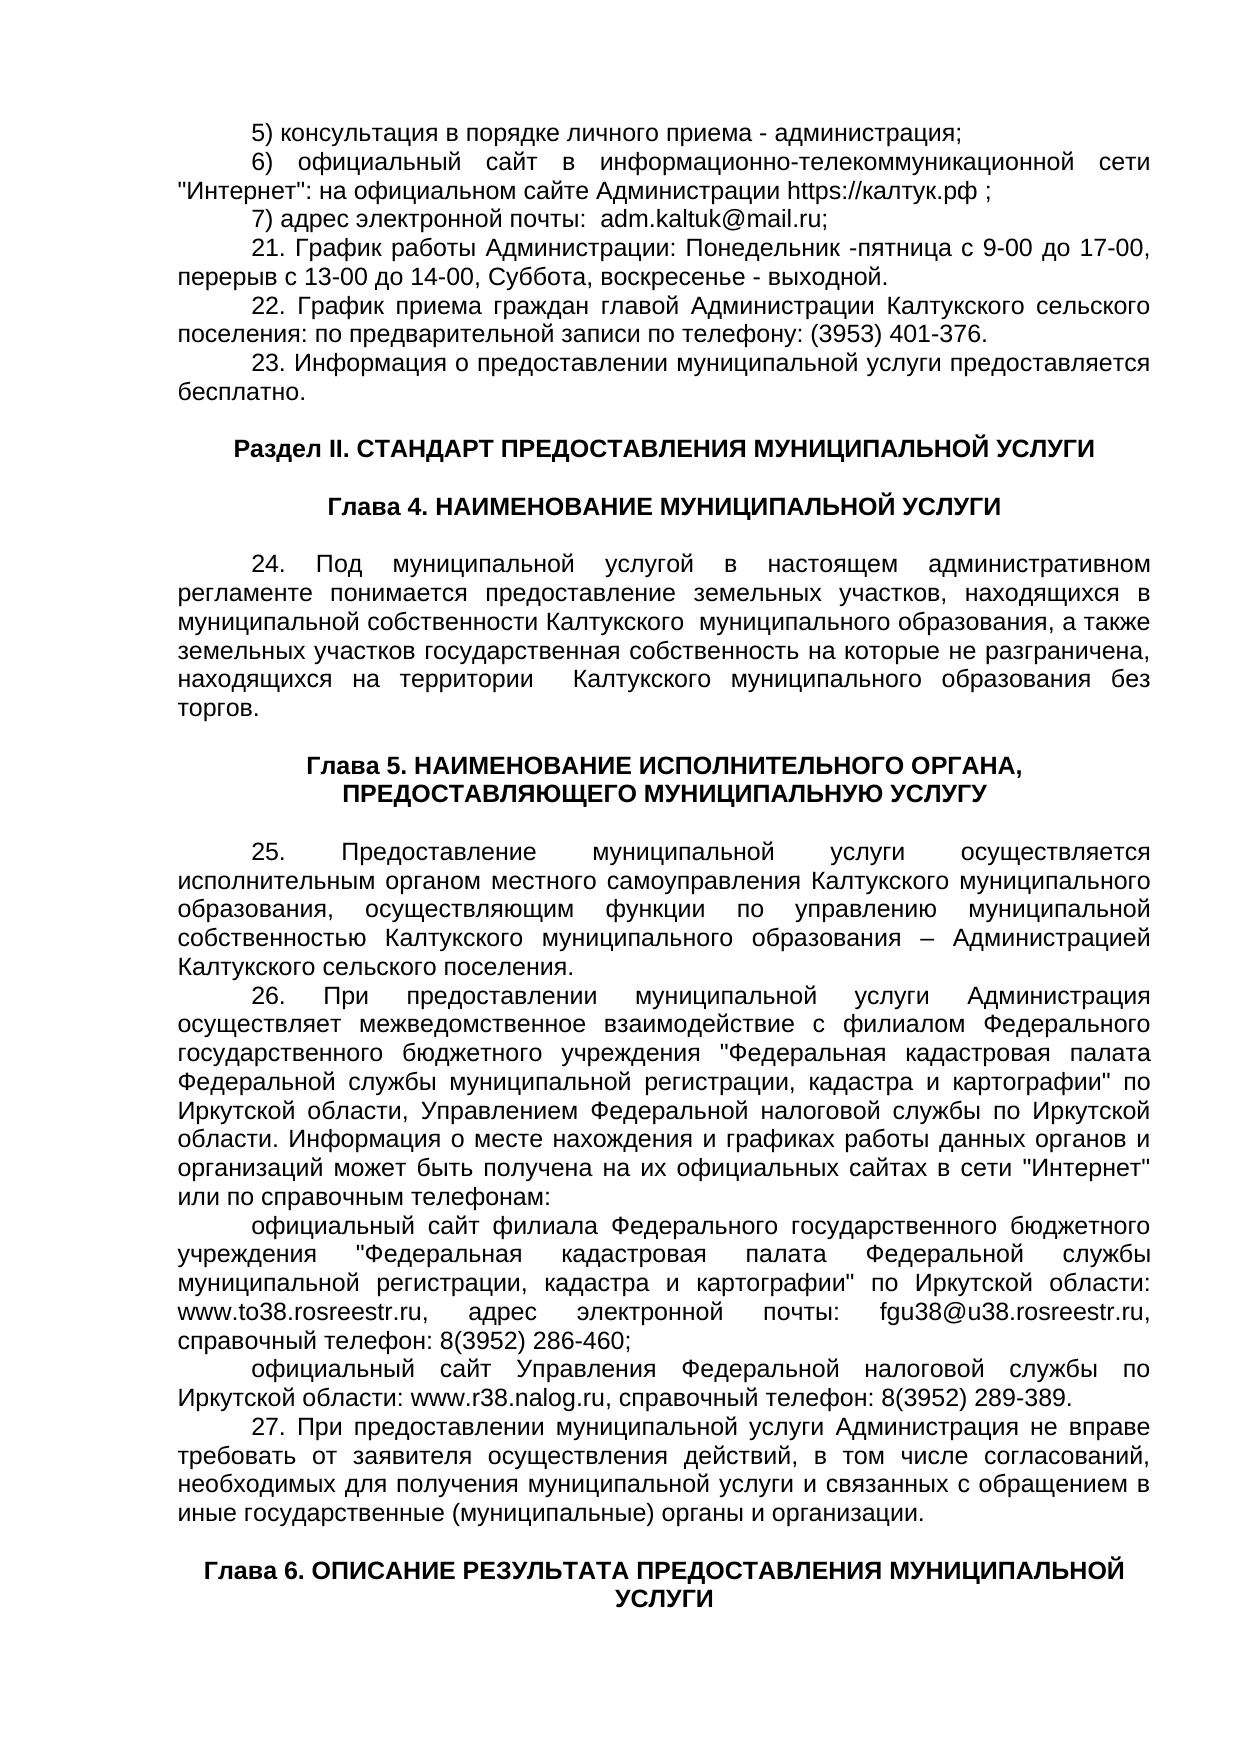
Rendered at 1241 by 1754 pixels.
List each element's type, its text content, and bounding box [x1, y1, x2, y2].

text 7) адрес электронной почты: adm.kaltuk@mail.ru; [177, 204, 1152, 233]
text 24. Под муниципальной услугой в настоящем административном регламенте понимается предоставление земельных участков, находящихся в муниципальной собственности Калтукского муниципального образования, а также земельных участков государственная собственность на которые не разграничена, находящихся на территории Калтукского муниципального образования без торгов. [177, 549, 1152, 722]
text 27. При предоставлении муниципальной услуги Администрация не вправе требовать от заявителя осуществления действий, в том числе согласований, необходимых для получения муниципальной услуги и связанных с обращением в иные государственные (муниципальные) органы и организации. [177, 1412, 1152, 1527]
text 21. График работы Администрации: Понедельник -пятница с 9-00 до 17-00, перерыв с 13-00 до 14-00, Суббота, воскресенье - выходной. [177, 233, 1152, 291]
text 22. График приема граждан главой Администрации Калтукского сельского поселения: по предварительной записи по телефону: (3953) 401-376. [177, 291, 1152, 348]
text Раздел II. СТАНДАРТ ПРЕДОСТАВЛЕНИЯ МУНИЦИПАЛЬНОЙ УСЛУГИ [177, 434, 1152, 463]
text официальный сайт Управления Федеральной налоговой службы по Иркутской области: www.r38.nalog.ru, справочный телефон: 8(3952) 289-389. [177, 1354, 1152, 1412]
text Глава 6. ОПИСАНИЕ РЕЗУЛЬТАТА ПРЕДОСТАВЛЕНИЯ МУНИЦИПАЛЬНОЙ УСЛУГИ [177, 1556, 1152, 1613]
text 5) консультация в порядке личного приема - администрация; [177, 118, 1152, 147]
text ПРЕДОСТАВЛЯЮЩЕГО МУНИЦИПАЛЬНУЮ УСЛУГУ [177, 779, 1152, 808]
text 23. Информация о предоставлении муниципальной услуги предоставляется бесплатно. [177, 348, 1152, 406]
text официальный сайт филиала Федерального государственного бюджетного учреждения "Федеральная кадастровая палата Федеральной службы муниципальной регистрации, кадастра и картографии" по Иркутской области: www.to38.rosreestr.ru, адрес электронной почты: fgu38@u38.rosreestr.ru, справочный телефон: 8(3952) 286-460; [177, 1211, 1152, 1354]
text 25. Предоставление муниципальной услуги осуществляется исполнительным органом местного самоуправления Калтукского муниципального образования, осуществляющим функции по управлению муниципальной собственностью Калтукского муниципального образования – Администрацией Калтукского сельского поселения. [177, 837, 1152, 981]
text Глава 4. НАИМЕНОВАНИЕ МУНИЦИПАЛЬНОЙ УСЛУГИ [177, 492, 1152, 521]
text 6) официальный сайт в информационно-телекоммуникационной сети "Интернет": на официальном сайте Администрации https://калтук.рф ; [177, 147, 1152, 204]
text Глава 5. НАИМЕНОВАНИЕ ИСПОЛНИТЕЛЬНОГО ОРГАНА, [177, 751, 1152, 779]
text 26. При предоставлении муниципальной услуги Администрация осуществляет межведомственное взаимодействие с филиалом Федерального государственного бюджетного учреждения "Федеральная кадастровая палата Федеральной службы муниципальной регистрации, кадастра и картографии" по Иркутской области, Управлением Федеральной налоговой службы по Иркутской области. Информация о месте нахождения и графиках работы данных органов и организаций может быть получена на их официальных сайтах в сети "Интернет" или по справочным телефонам: [177, 981, 1152, 1211]
